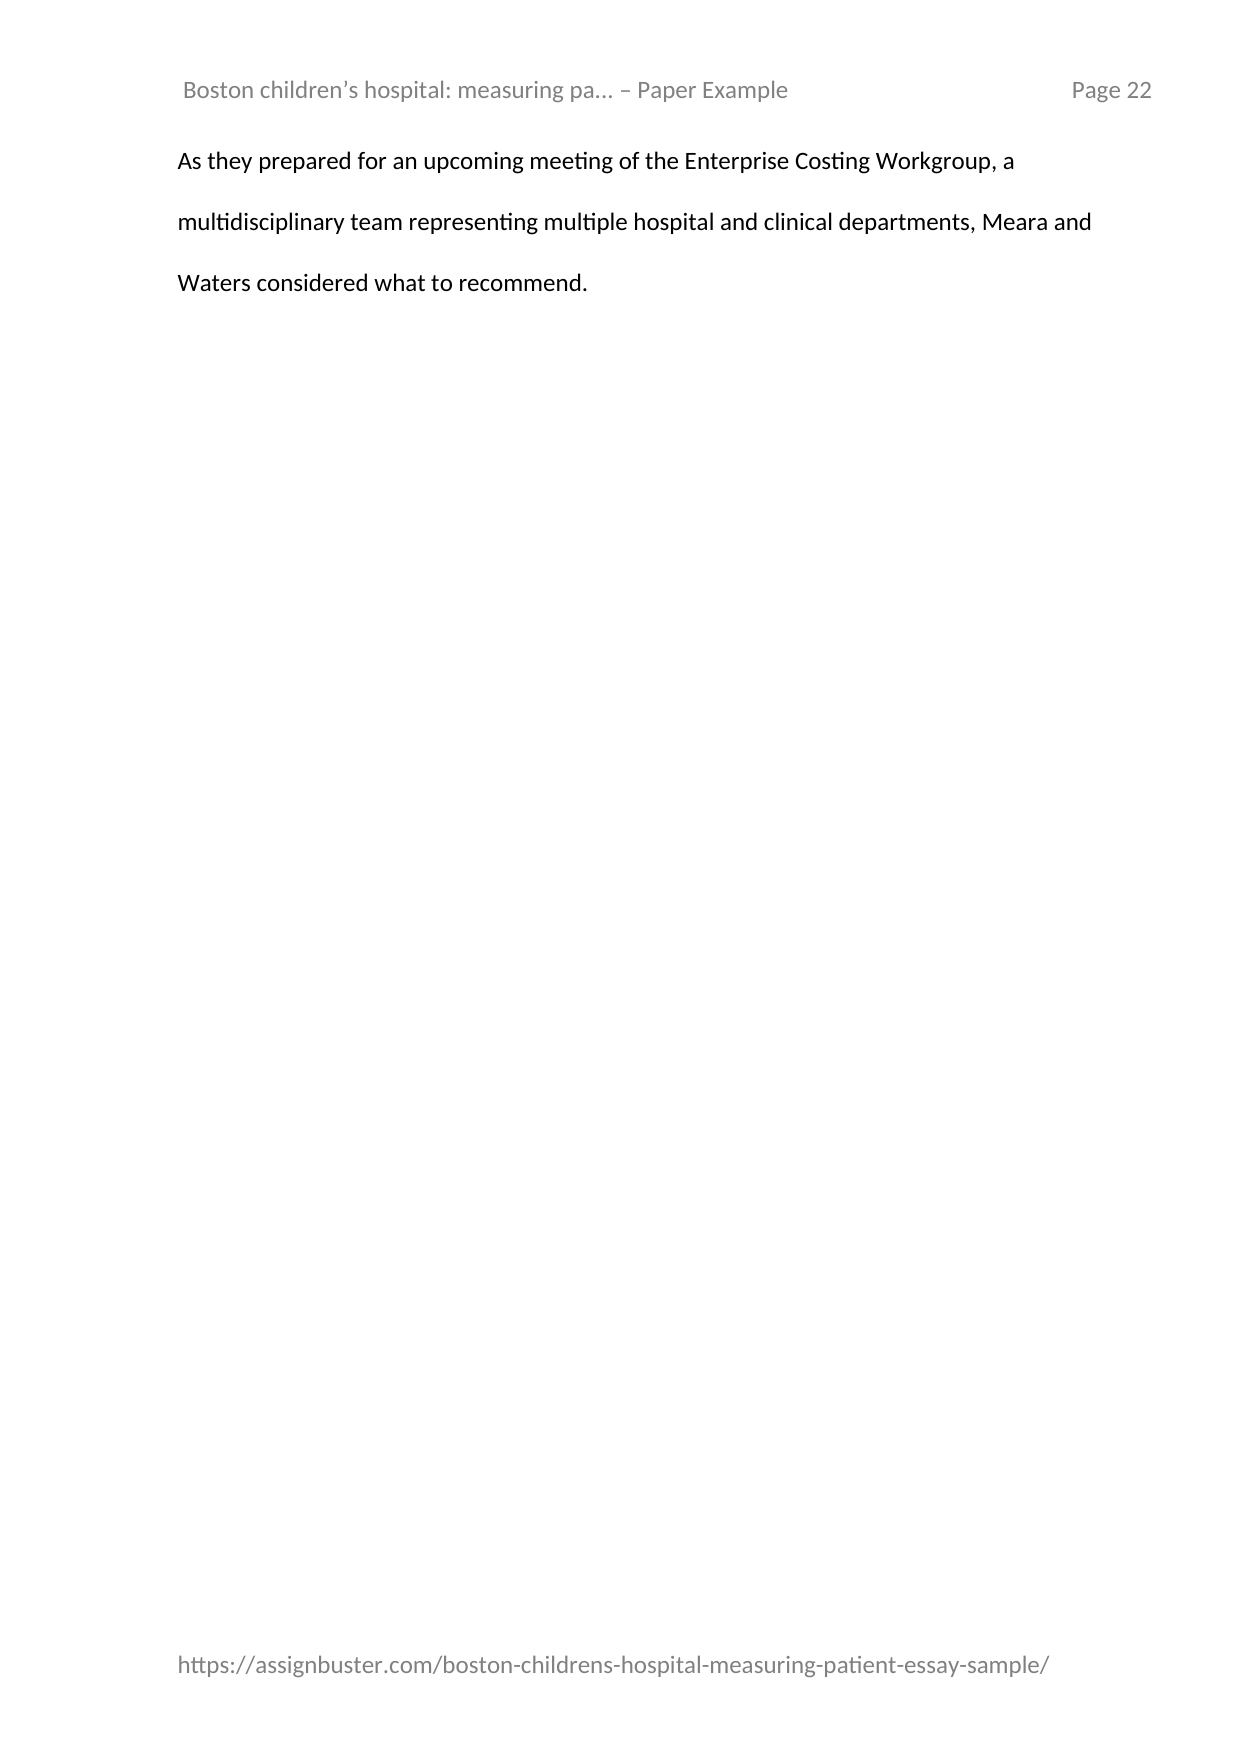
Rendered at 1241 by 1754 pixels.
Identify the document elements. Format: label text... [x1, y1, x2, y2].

text As they prepared for an upcoming meeting of the Enterprise Costing Workgroup, a multidisciplinary team representing multiple hospital and clinical departments, Meara and Waters considered what to recommend. [177, 145, 1152, 298]
